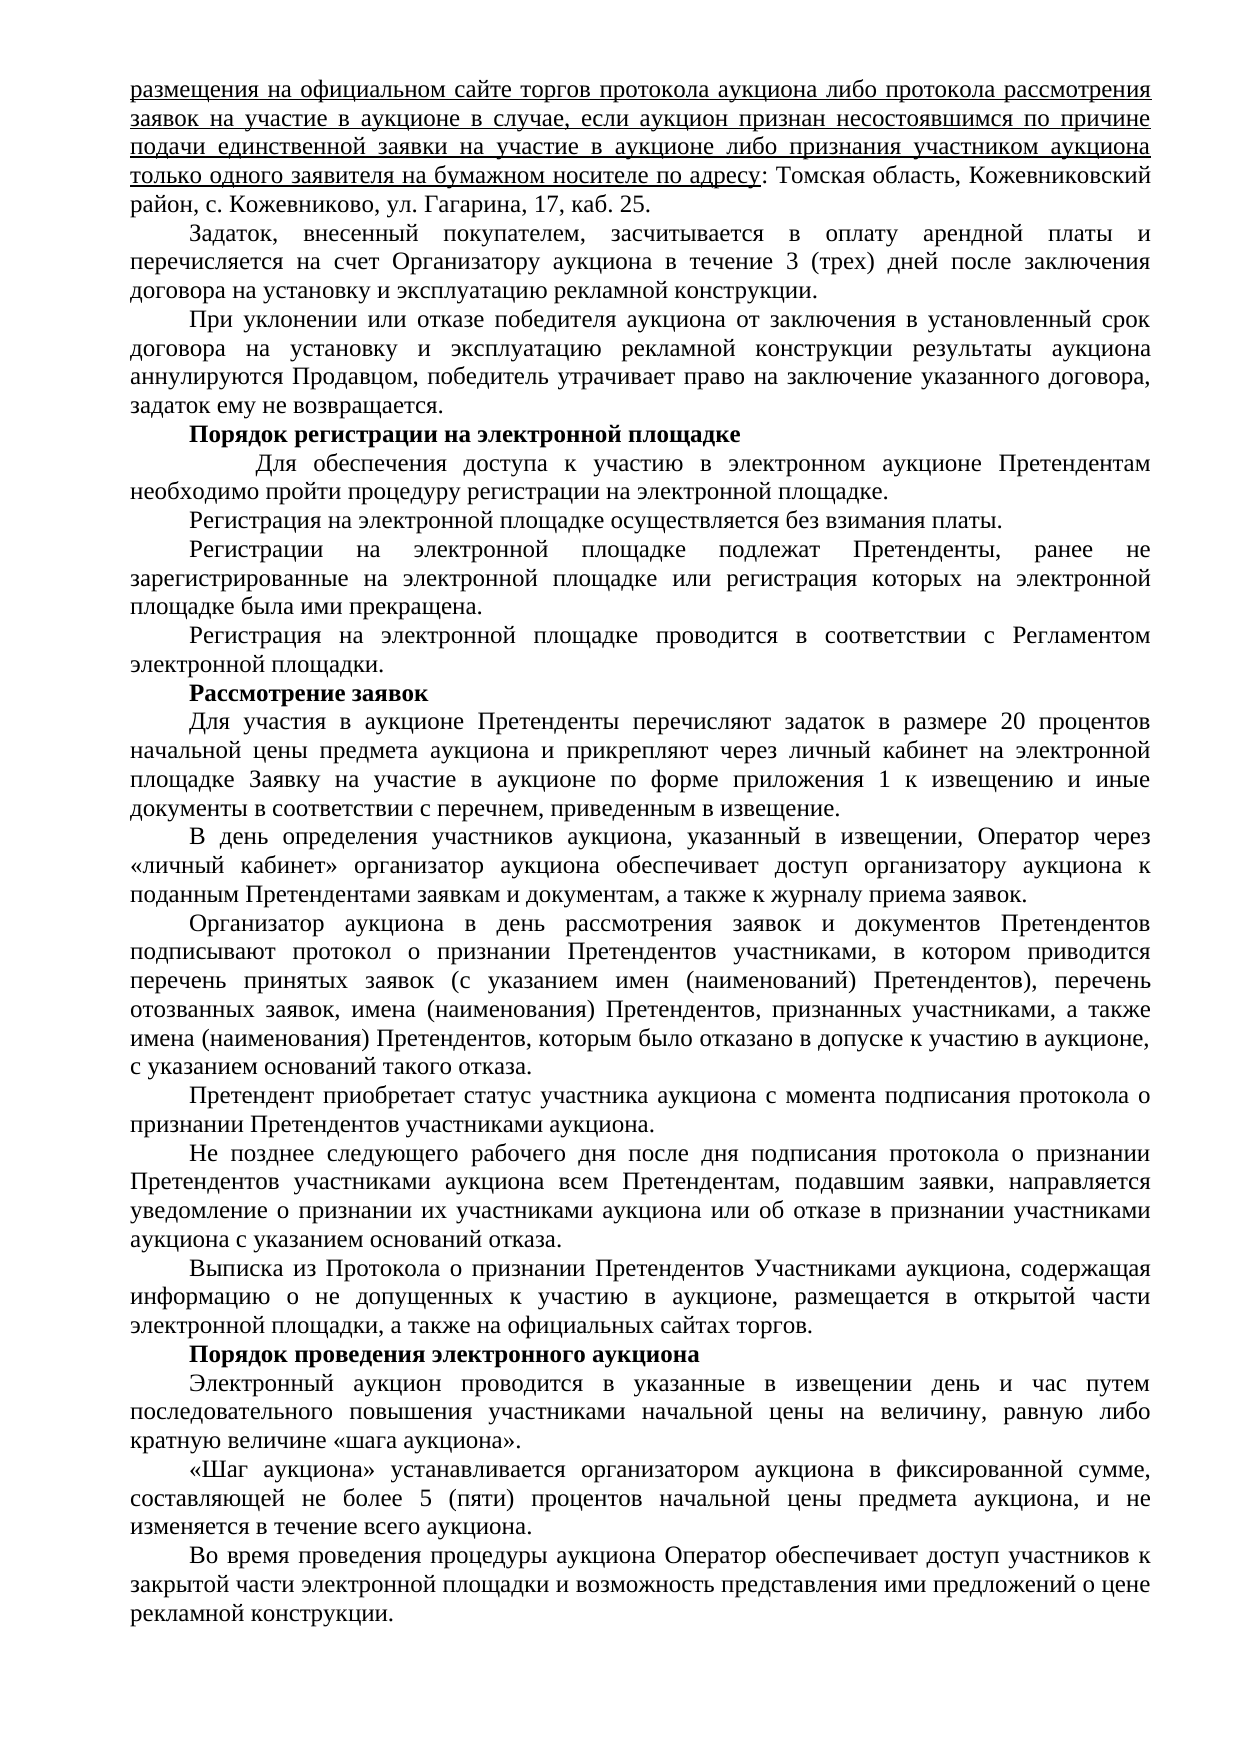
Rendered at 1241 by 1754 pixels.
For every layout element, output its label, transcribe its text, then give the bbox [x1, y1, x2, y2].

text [130, 100, 1152, 218]
text Претендент приобретает статус участника аукциона с момента подписания протокола о признании Претендентов участниками аукциона. [130, 1080, 1152, 1138]
text Во время проведения процедуры аукциона Оператор обеспечивает доступ участников к закрытой части электронной площадки и возможность представления ими предложений о цене рекламной конструкции. [130, 1540, 1152, 1626]
text Порядок регистрации на электронной площадке [130, 419, 1152, 448]
text Регистрация на электронной площадке проводится в соответствии с Регламентом электронной площадки. [130, 620, 1152, 678]
text Порядок проведения электронного аукциона [130, 1339, 1152, 1368]
text Регистрация на электронной площадке осуществляется без взимания платы. [130, 505, 1152, 534]
text «Шаг аукциона» устанавливается организатором аукциона в фиксированной сумме, составляющей не более 5 (пяти) процентов начальной цены предмета аукциона, и не изменяется в течение всего аукциона. [130, 1454, 1152, 1540]
text Для участия в аукционе Претенденты перечисляют задаток в размере 20 процентов начальной цены предмета аукциона и прикрепляют через личный кабинет на электронной площадке Заявку на участие в аукционе по форме приложения 1 к извещению и иные документы в соответствии с перечнем, приведенным в извещение. [130, 706, 1152, 821]
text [130, 74, 1152, 99]
text При уклонении или отказе победителя аукциона от заключения в установленный срок договора на установку и эксплуатацию рекламной конструкции результаты аукциона аннулируются Продавцом, победитель утрачивает право на заключение указанного договора, задаток ему не возвращается. [130, 304, 1152, 419]
text Электронный аукцион проводится в указанные в извещении день и час путем последовательного повышения участниками начальной цены на величину, равную либо кратную величине «шага аукциона». [130, 1368, 1152, 1454]
text В день определения участников аукциона, указанный в извещении, Оператор через «личный кабинет» организатор аукциона обеспечивает доступ организатору аукциона к поданным Претендентами заявкам и документам, а также к журналу приема заявок. [130, 821, 1152, 908]
text Не позднее следующего рабочего дня после дня подписания протокола о признании Претендентов участниками аукциона всем Претендентам, подавшим заявки, направляется уведомление о признании их участниками аукциона или об отказе в признании участниками аукциона с указанием оснований отказа. [130, 1138, 1152, 1253]
text Для обеспечения доступа к участию в электронном аукционе Претендентам необходимо пройти процедуру регистрации на электронной площадке. [130, 448, 1152, 505]
text Рассмотрение заявок [130, 678, 1152, 706]
text Организатор аукциона в день рассмотрения заявок и документов Претендентов подписывают протокол о признании Претендентов участниками, в котором приводится перечень принятых заявок (с указанием имен (наименований) Претендентов), перечень отозванных заявок, имена (наименования) Претендентов, признанных участниками, а также имена (наименования) Претендентов, которым было отказано в допуске к участию в аукционе, с указанием оснований такого отказа. [130, 908, 1152, 1080]
text Задаток, внесенный покупателем, засчитывается в оплату арендной платы и перечисляется на счет Организатору аукциона в течение 3 (трех) дней после заключения договора на установку и эксплуатацию рекламной конструкции. [130, 218, 1152, 304]
text Выписка из Протокола о признании Претендентов Участниками аукциона, содержащая информацию о не допущенных к участию в аукционе, размещается в открытой части электронной площадки, а также на официальных сайтах торгов. [130, 1253, 1152, 1339]
text Регистрации на электронной площадке подлежат Претенденты, ранее не зарегистрированные на электронной площадке или регистрация которых на электронной площадке была ими прекращена. [130, 534, 1152, 620]
